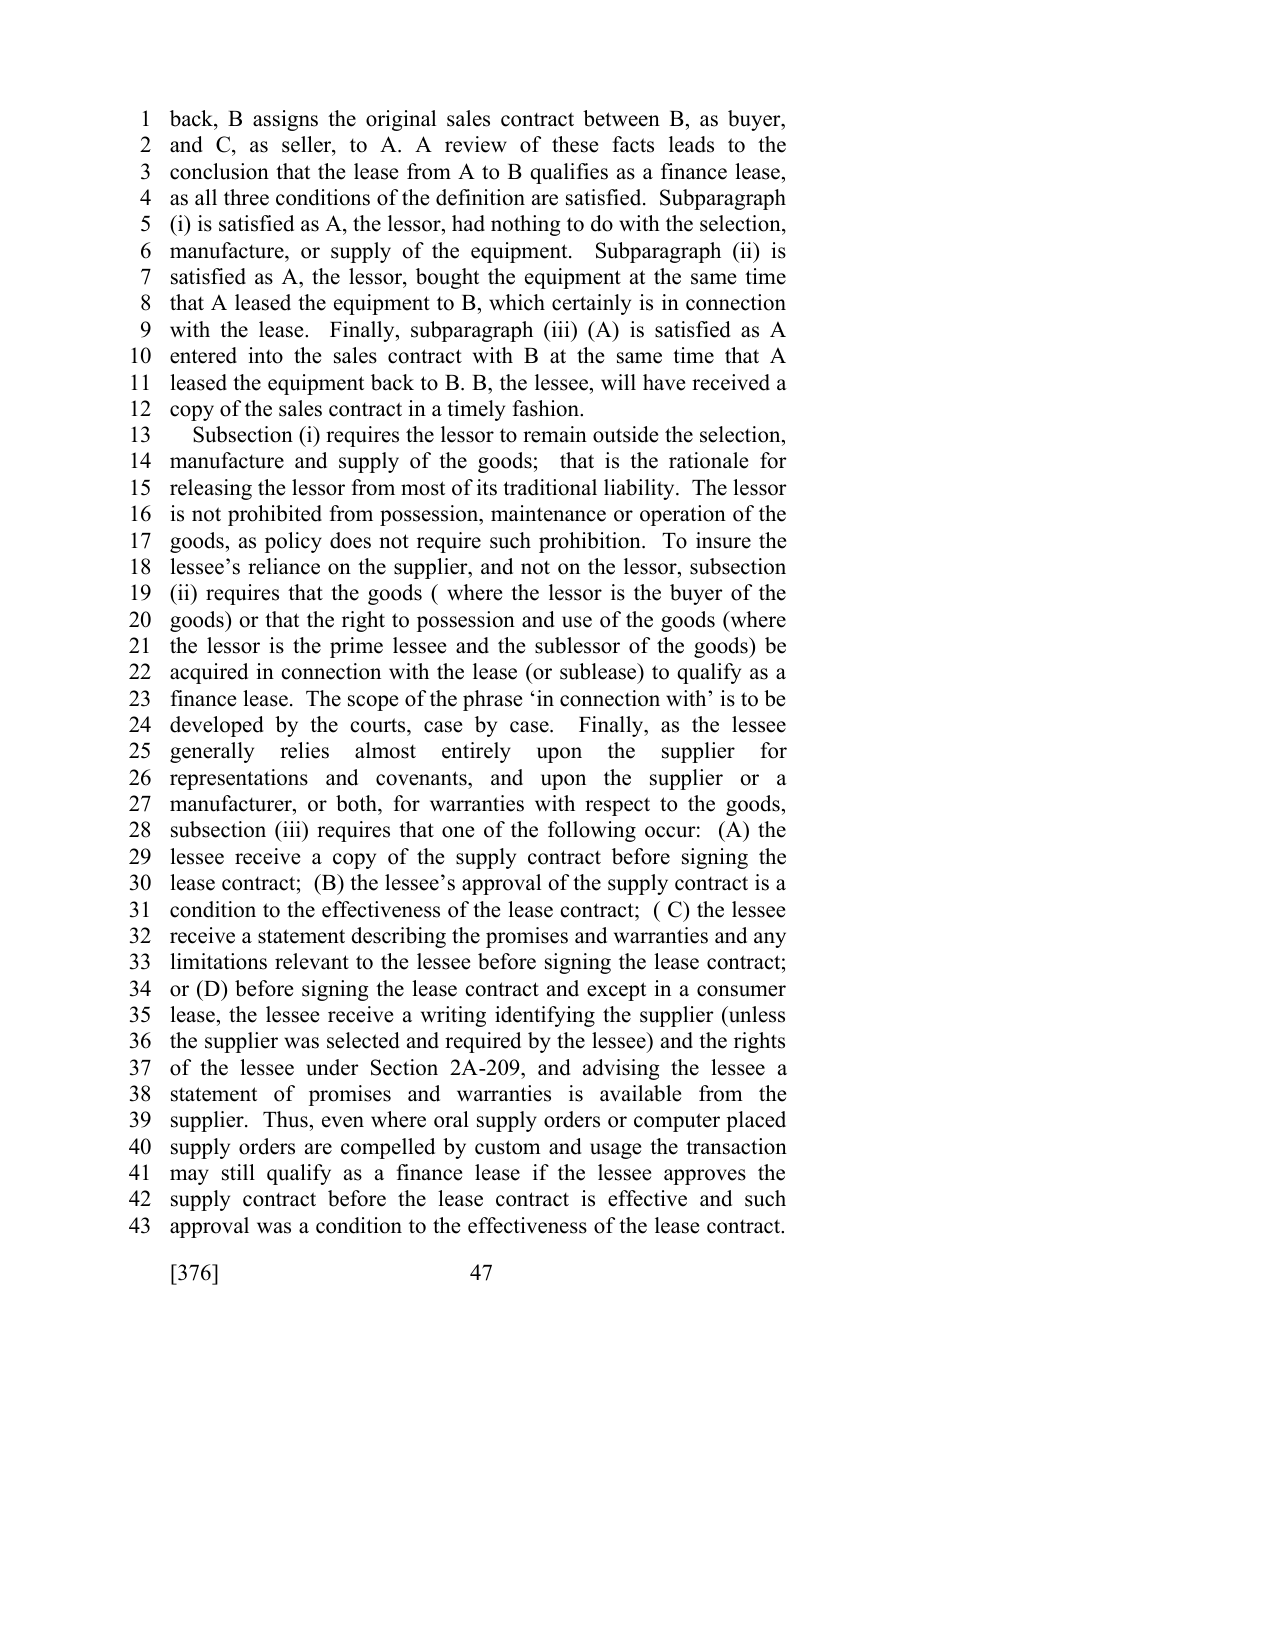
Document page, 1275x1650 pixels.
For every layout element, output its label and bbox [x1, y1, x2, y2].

text [169, 421, 787, 1238]
text [169, 105, 787, 421]
